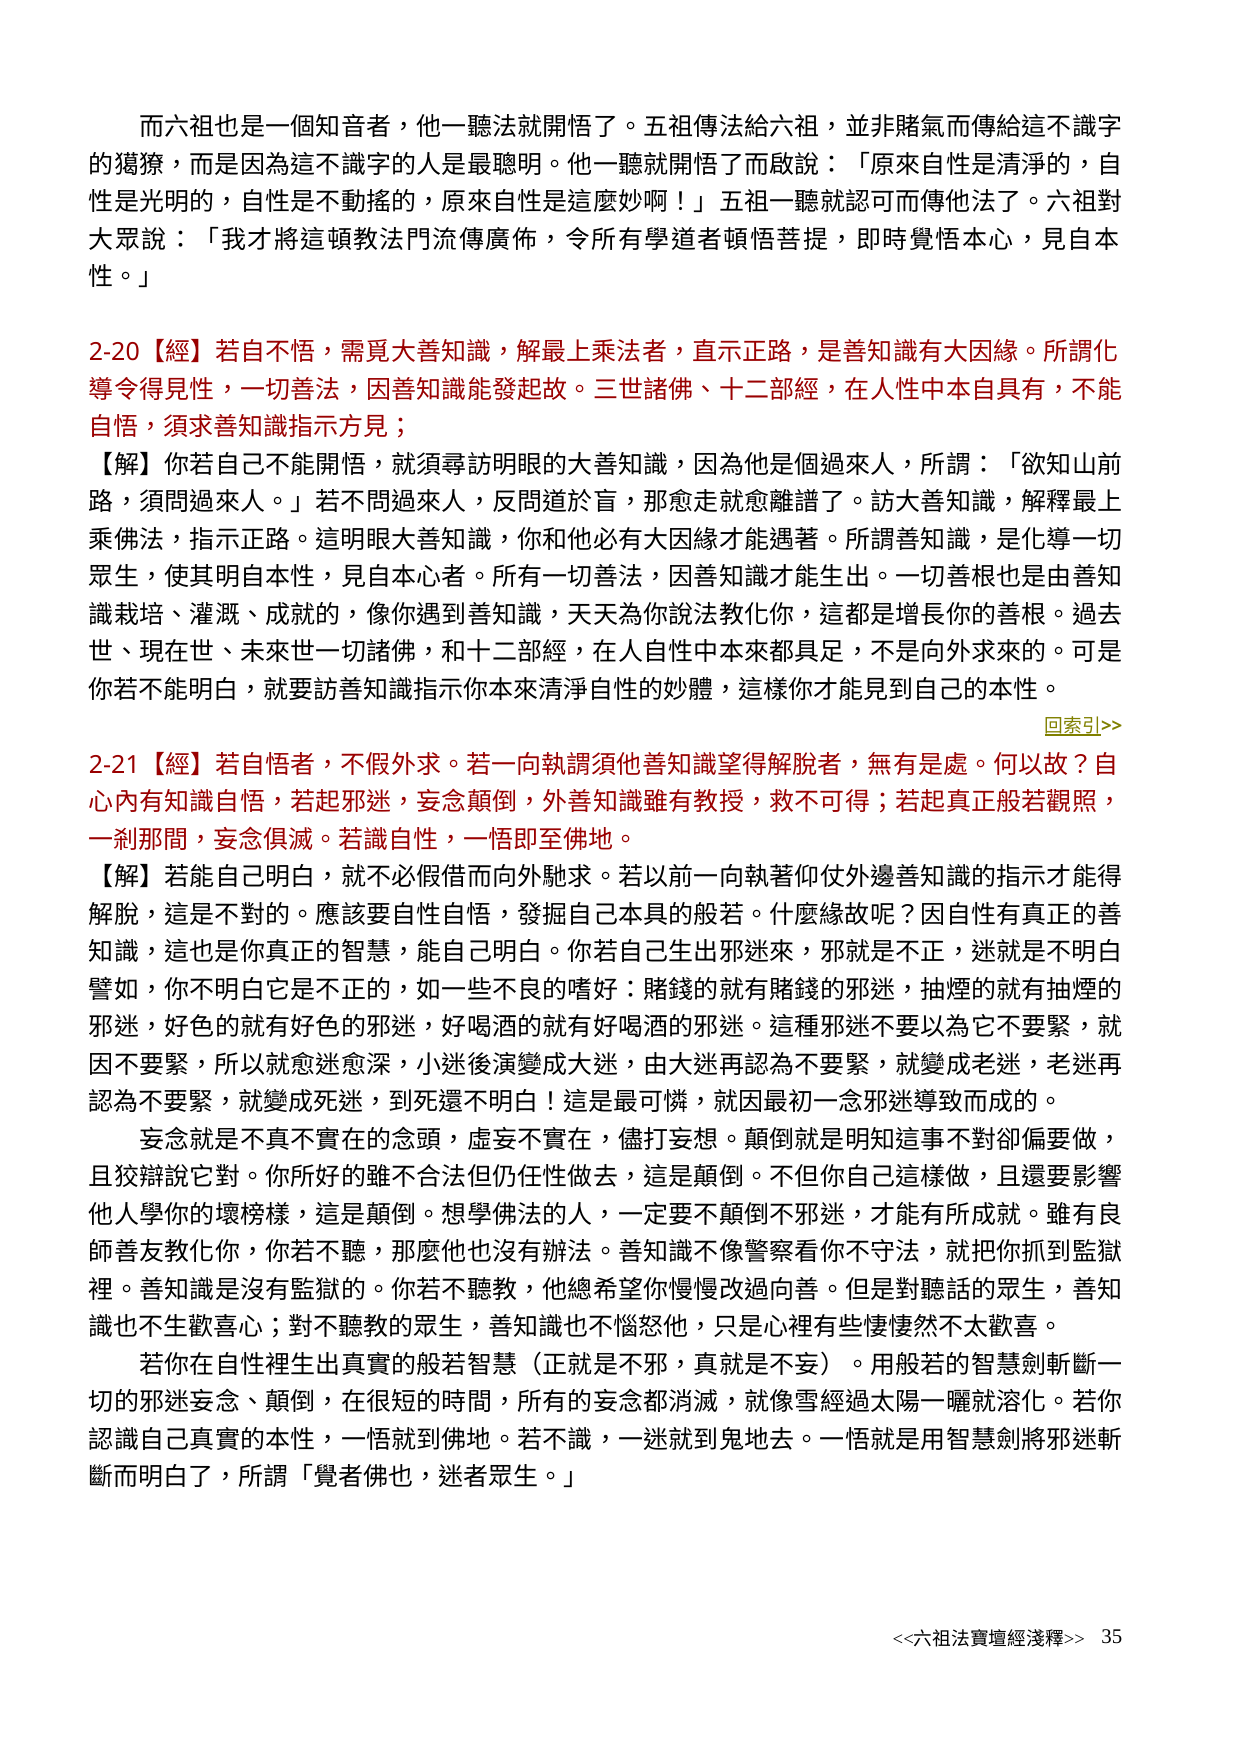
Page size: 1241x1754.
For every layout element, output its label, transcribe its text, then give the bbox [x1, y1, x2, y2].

text 【解】若能自己明白，就不必假借而向外馳求。若以前一向執著仰仗外邊善知識的指示才能得解脫，這是不對的。應該要自性自悟，發掘自己本具的般若。什麼緣故呢？因自性有真正的善知識，這也是你真正的智慧，能自己明白。你若自己生出邪迷來，邪就是不正，迷就是不明白。譬如，你不明白它是不正的，如一些不良的嗜好：賭錢的就有賭錢的邪迷，抽煙的就有抽煙的邪迷，好色的就有好色的邪迷，好喝酒的就有好喝酒的邪迷。這種邪迷不要以為它不要緊，就因不要緊，所以就愈迷愈深，小迷後演變成大迷，由大迷再認為不要緊，就變成老迷，老迷再認為不要緊，就變成死迷，到死還不明白！這是最可憐，就因最初一念邪迷導致而成的。 [89, 856, 1122, 1118]
text 若你在自性裡生出真實的般若智慧（正就是不邪，真就是不妄）。用般若的智慧劍斬斷一切的邪迷妄念、顛倒，在很短的時間，所有的妄念都消滅，就像雪經過太陽一曬就溶化。若你認識自己真實的本性，一悟就到佛地。若不識，一迷就到鬼地去。一悟就是用智慧劍將邪迷斬斷而明白了，所謂「覺者佛也，迷者眾生。」 [89, 1343, 1122, 1493]
subtitle 2-21【經】若自悟者，不假外求。若一向執謂須他善知識望得解脫者，無有是處。何以故？自心內有知識自悟，若起邪迷，妄念顛倒，外善知識雖有教授，救不可得；若起真正般若觀照，一剎那間，妄念俱滅。若識自性，一悟即至佛地。 [89, 743, 1122, 856]
text 而六祖也是一個知音者，他一聽法就開悟了。五祖傳法給六祖，並非賭氣而傳給這不識字的獦獠，而是因為這不識字的人是最聰明。他一聽就開悟了而啟說：「原來自性是清淨的，自性是光明的，自性是不動搖的，原來自性是這麼妙啊！」五祖一聽就認可而傳他法了。六祖對大眾說：「我才將這頓教法門流傳廣佈，令所有學道者頓悟菩提，即時覺悟本心，見自本性。」 [89, 106, 1122, 293]
subtitle 2-20【經】若自不悟，需覓大善知識，解最上乘法者，直示正路，是善知識有大因緣。所謂化導令得見性，一切善法，因善知識能發起故。三世諸佛、十二部經，在人性中本自具有，不能自悟，須求善知識指示方見； [89, 331, 1122, 443]
text 【解】你若自己不能開悟，就須尋訪明眼的大善知識，因為他是個過來人，所謂：「欲知山前路，須問過來人。」若不問過來人，反問道於盲，那愈走就愈離譜了。訪大善知識，解釋最上乘佛法，指示正路。這明眼大善知識，你和他必有大因緣才能遇著。所謂善知識，是化導一切眾生，使其明自本性，見自本心者。所有一切善法，因善知識才能生出。一切善根也是由善知識栽培、灌溉、成就的，像你遇到善知識，天天為你說法教化你，這都是增長你的善根。過去世、現在世、未來世一切諸佛，和十二部經，在人自性中本來都具足，不是向外求來的。可是你若不能明白，就要訪善知識指示你本來清淨自性的妙體，這樣你才能見到自己的本性。 [89, 443, 1122, 706]
text 回索引>> [89, 706, 1122, 743]
text 妄念就是不真不實在的念頭，虛妄不實在，儘打妄想。顛倒就是明知這事不對卻偏要做，且狡辯說它對。你所好的雖不合法但仍任性做去，這是顛倒。不但你自己這樣做，且還要影響他人學你的壞榜樣，這是顛倒。想學佛法的人，一定要不顛倒不邪迷，才能有所成就。雖有良師善友教化你，你若不聽，那麼他也沒有辦法。善知識不像警察看你不守法，就把你抓到監獄裡。善知識是沒有監獄的。你若不聽教，他總希望你慢慢改過向善。但是對聽話的眾生，善知識也不生歡喜心；對不聽教的眾生，善知識也不惱怒他，只是心裡有些悽悽然不太歡喜。 [89, 1118, 1122, 1343]
